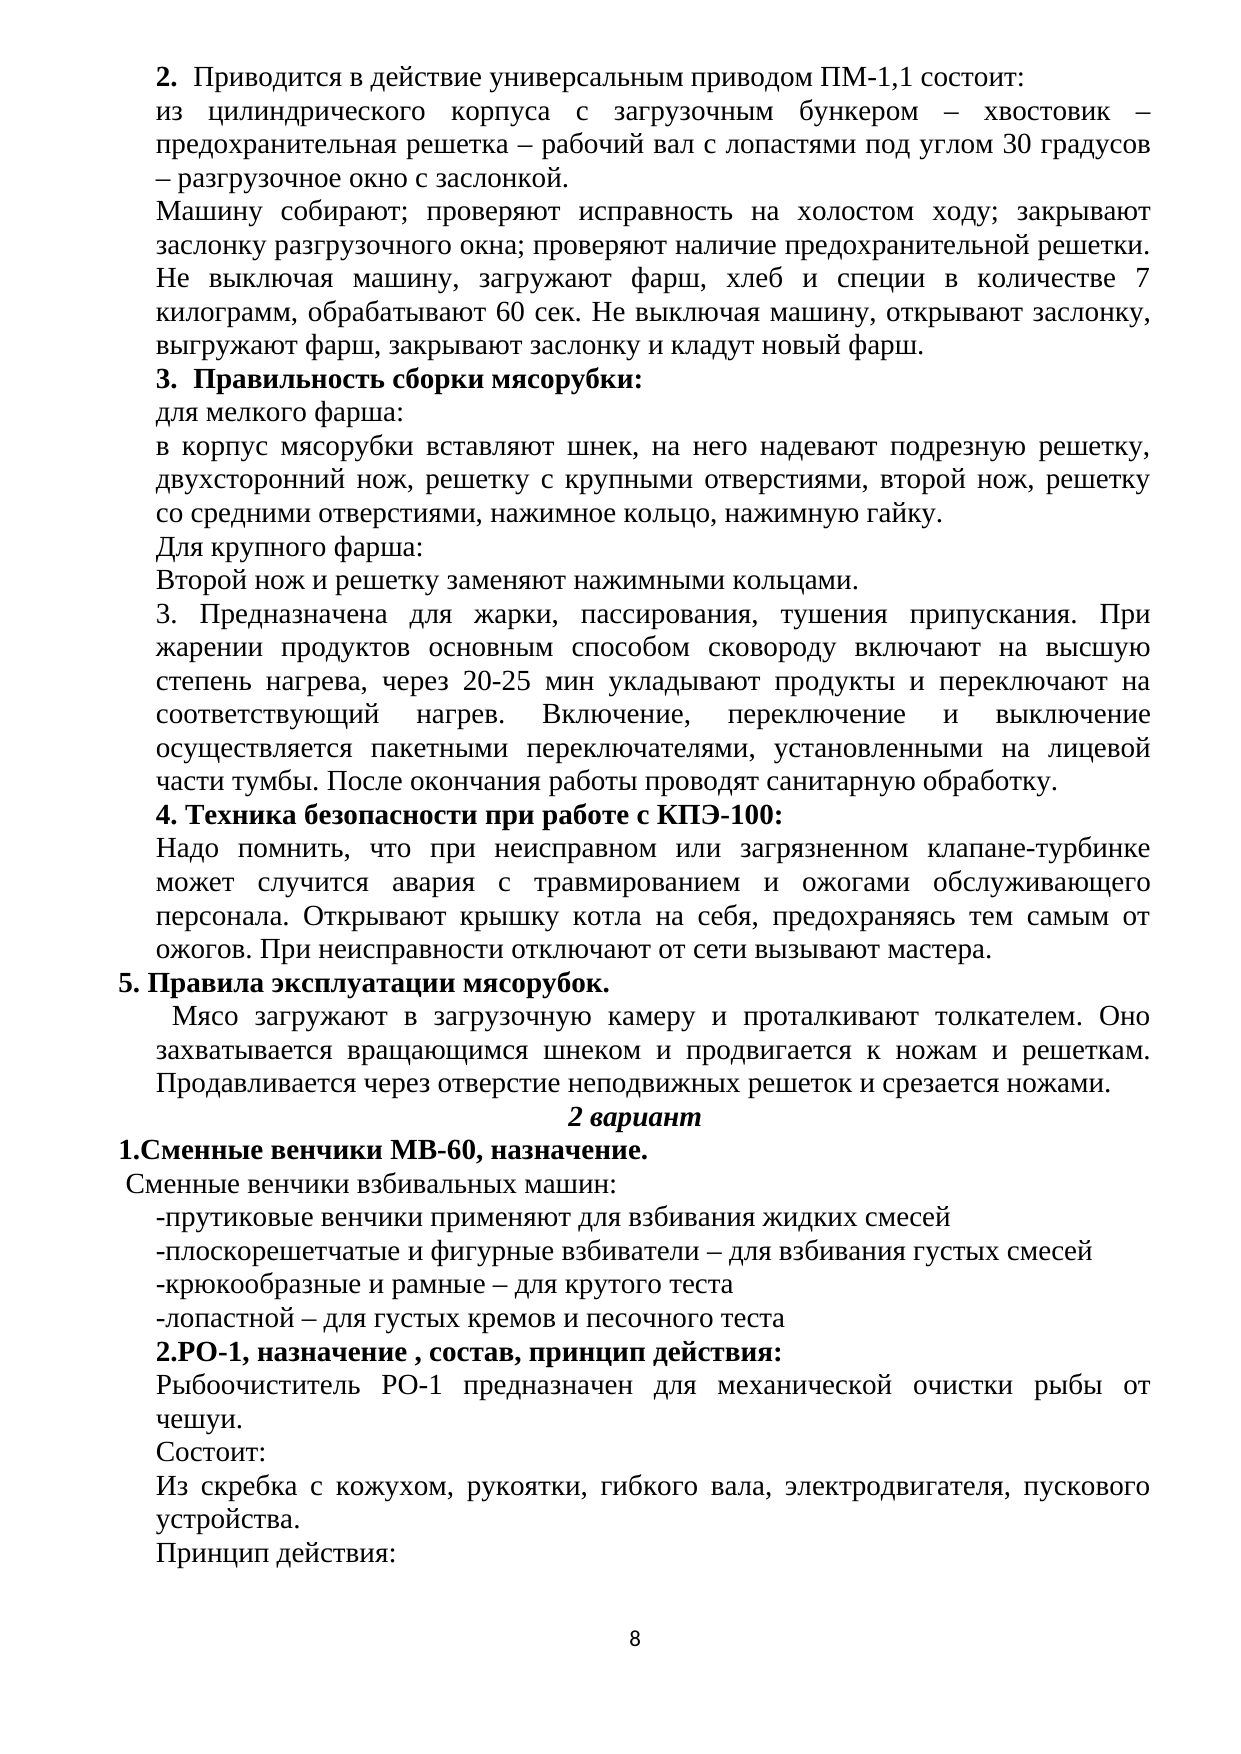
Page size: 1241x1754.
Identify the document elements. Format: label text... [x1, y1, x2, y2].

text Второй нож и решетку заменяют нажимными кольцами. [156, 562, 1152, 596]
text 4. Техника безопасности при работе с КПЭ-100: [156, 797, 1152, 831]
text -прутиковые венчики применяют для взбивания жидких смесей [156, 1199, 1152, 1233]
text Принцип действия: [156, 1535, 1152, 1568]
text Машину собирают; проверяют исправность на холостом ходу; закрывают заслонку разгрузочного окна; проверяют наличие предохранительной решетки. Не выключая машину, загружают фарш, хлеб и специи в количестве 7 килограмм, обрабатывают 60 сек. Не выключая машину, открывают заслонку, выгружают фарш, закрывают заслонку и кладут новый фарш. [156, 193, 1152, 361]
text для мелкого фарша: [156, 394, 1152, 428]
text 5. Правила эксплуатации мясорубок. [118, 965, 1152, 998]
text Из скребка с кожухом, рукоятки, гибкого вала, электродвигателя, пускового устройства. [156, 1468, 1152, 1535]
text 3. Предназначена для жарки, пассирования, тушения припускания. При жарении продуктов основным способом сковороду включают на высшую степень нагрева, через 20-25 мин укладывают продукты и переключают на соответствующий нагрев. Включение, переключение и выключение осуществляется пакетными переключателями, установленными на лицевой части тумбы. После окончания работы проводят санитарную обработку. [156, 596, 1152, 797]
text Сменные венчики взбивальных машин: [118, 1166, 1152, 1199]
text Мясо загружают в загрузочную камеру и проталкивают толкателем. Оно захватывается вращающимся шнеком и продвигается к ножам и решеткам. Продавливается через отверстие неподвижных решеток и срезается ножами. [156, 998, 1152, 1099]
text Состоит: [156, 1434, 1152, 1468]
text Надо помнить, что при неисправном или загрязненном клапане-турбинке может случится авария с травмированием и ожогами обслуживающего персонала. Открывают крышку котла на себя, предохраняясь тем самым от ожогов. При неисправности отключают от сети вызывают мастера. [156, 831, 1152, 965]
text в корпус мясорубки вставляют шнек, на него надевают подрезную решетку, двухсторонний нож, решетку с крупными отверстиями, второй нож, решетку со средними отверстиями, нажимное кольцо, нажимную гайку. [156, 428, 1152, 529]
list Приводится в действие универсальным приводом ПМ-1,1 состоит: [156, 59, 1152, 93]
text из цилиндрического корпуса с загрузочным бункером – хвостовик – предохранительная решетка – рабочий вал с лопастями под углом 30 градусов – разгрузочное окно с заслонкой. [156, 93, 1152, 193]
text -плоскорешетчатые и фигурные взбиватели – для взбивания густых смесей [156, 1233, 1152, 1267]
text -крюкообразные и рамные – для крутого теста [156, 1267, 1152, 1300]
text -лопастной – для густых кремов и песочного теста [156, 1300, 1152, 1334]
list Правильность сборки мясорубки: [156, 361, 1152, 394]
text 2 вариант [118, 1099, 1152, 1132]
text 1.Сменные венчики МВ-60, назначение. [118, 1132, 1152, 1166]
text 2.РО-1, назначение , состав, принцип действия: [156, 1334, 1152, 1367]
text Для крупного фарша: [156, 529, 1152, 562]
text Рыбоочиститель РО-1 предназначен для механической очистки рыбы от чешуи. [156, 1367, 1152, 1434]
